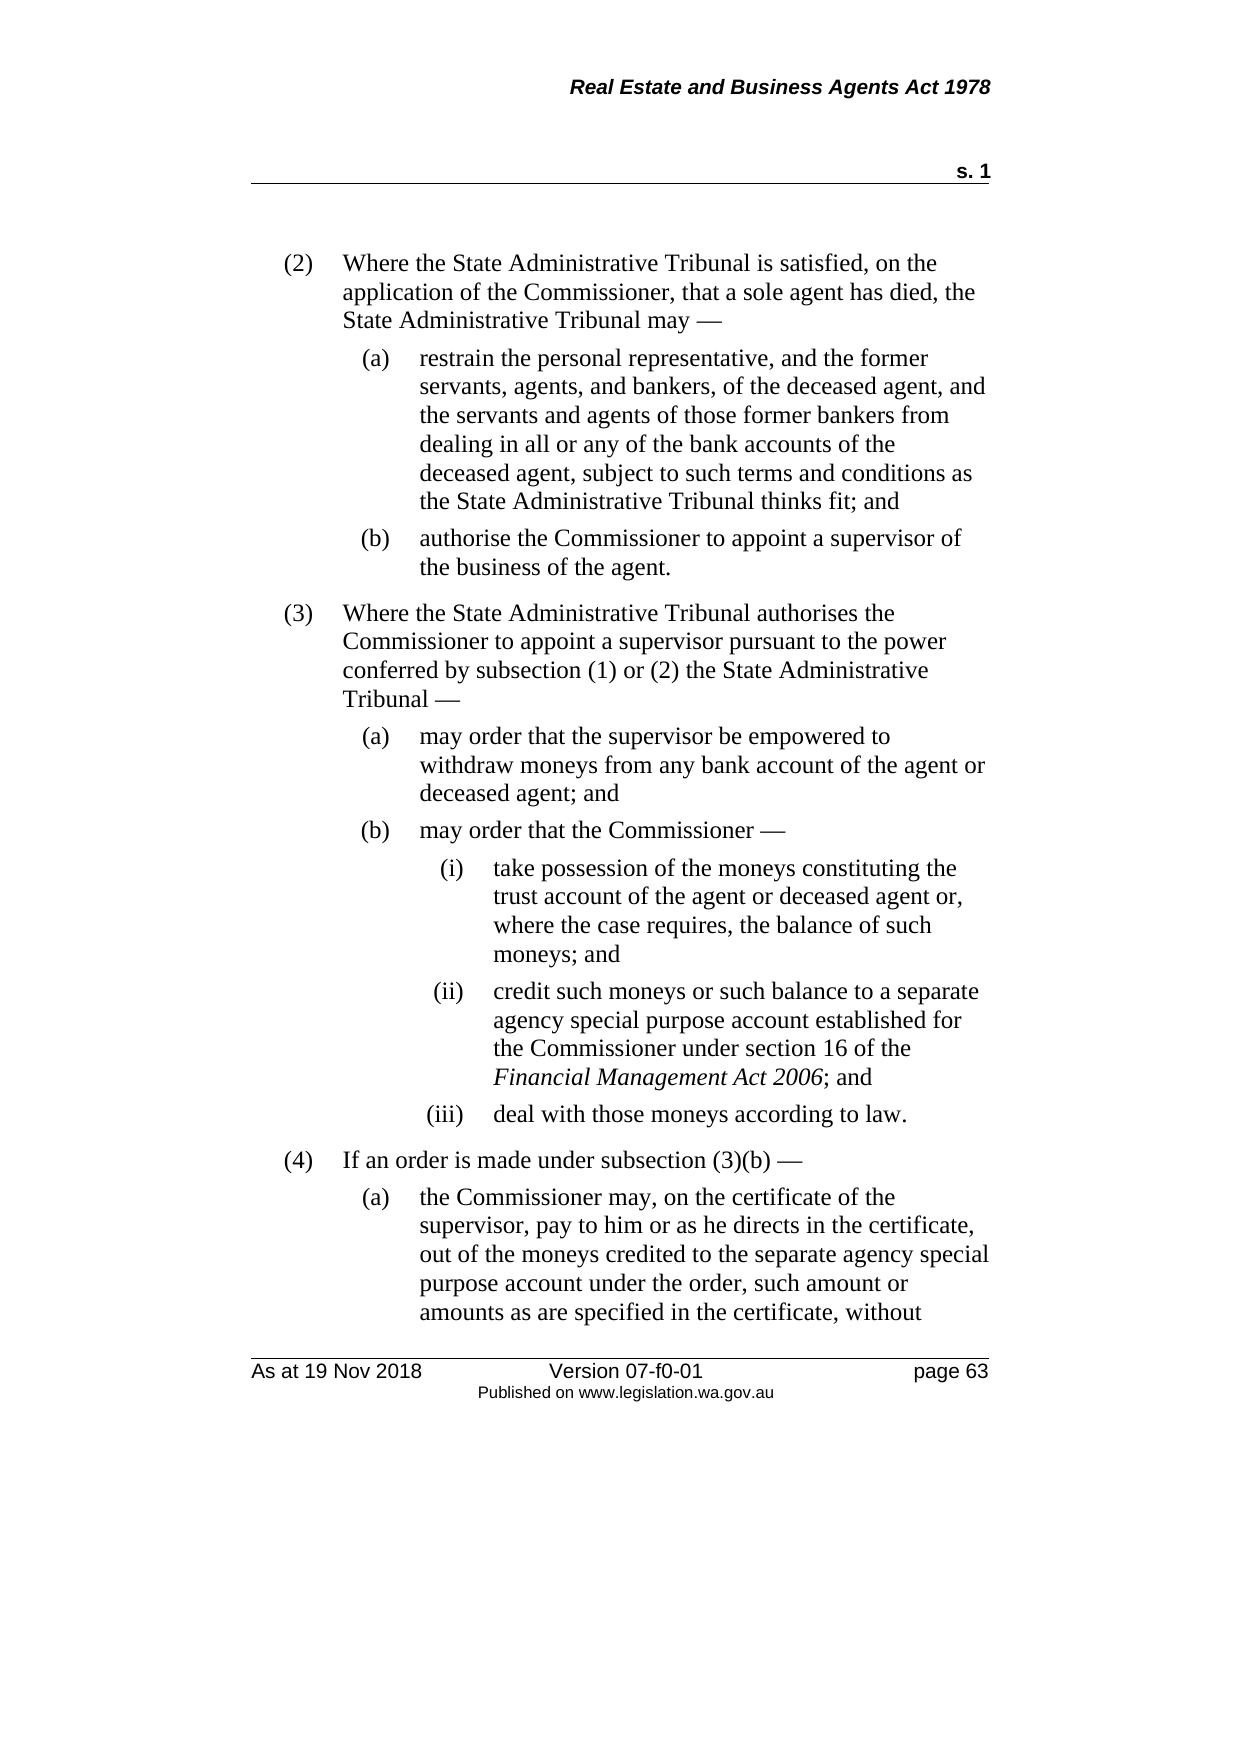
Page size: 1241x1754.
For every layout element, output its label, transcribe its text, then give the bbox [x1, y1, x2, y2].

text (3) Where the State Administrative Tribunal authorises the Commissioner to appoint a supervisor pursuant to the power conferred by subsection (1) or (2) the State Administrative Tribunal — [251, 598, 989, 713]
text (b) may order that the Commissioner — [251, 816, 989, 844]
text (b) authorise the Commissioner to appoint a supervisor of the business of the agent. [251, 523, 989, 581]
text (4) If an order is made under subsection (3)(b) — [251, 1145, 989, 1173]
text (a) may order that the supervisor be empowered to withdraw moneys from any bank account of the agent or deceased agent; and [251, 721, 989, 807]
text (ii) credit such moneys or such balance to a separate agency special purpose account established for the Commissioner under section 16 of the Financial Management Act 2006; and [251, 976, 989, 1091]
text (2) Where the State Administrative Tribunal is satisfied, on the application of the Commissioner, that a sole agent has died, the State Administrative Tribunal may — [251, 248, 989, 334]
text (iii) deal with those moneys according to law. [251, 1099, 989, 1128]
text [251, 1182, 989, 1326]
text (i) take possession of the moneys constituting the trust account of the agent or deceased agent or, where the case requires, the balance of such moneys; and [251, 853, 989, 968]
text (a) restrain the personal representative, and the former servants, agents, and bankers, of the deceased agent, and the servants and agents of those former bankers from dealing in all or any of the bank accounts of the deceased agent, subject to such terms and conditions as the State Administrative Tribunal thinks fit; and [251, 343, 989, 515]
